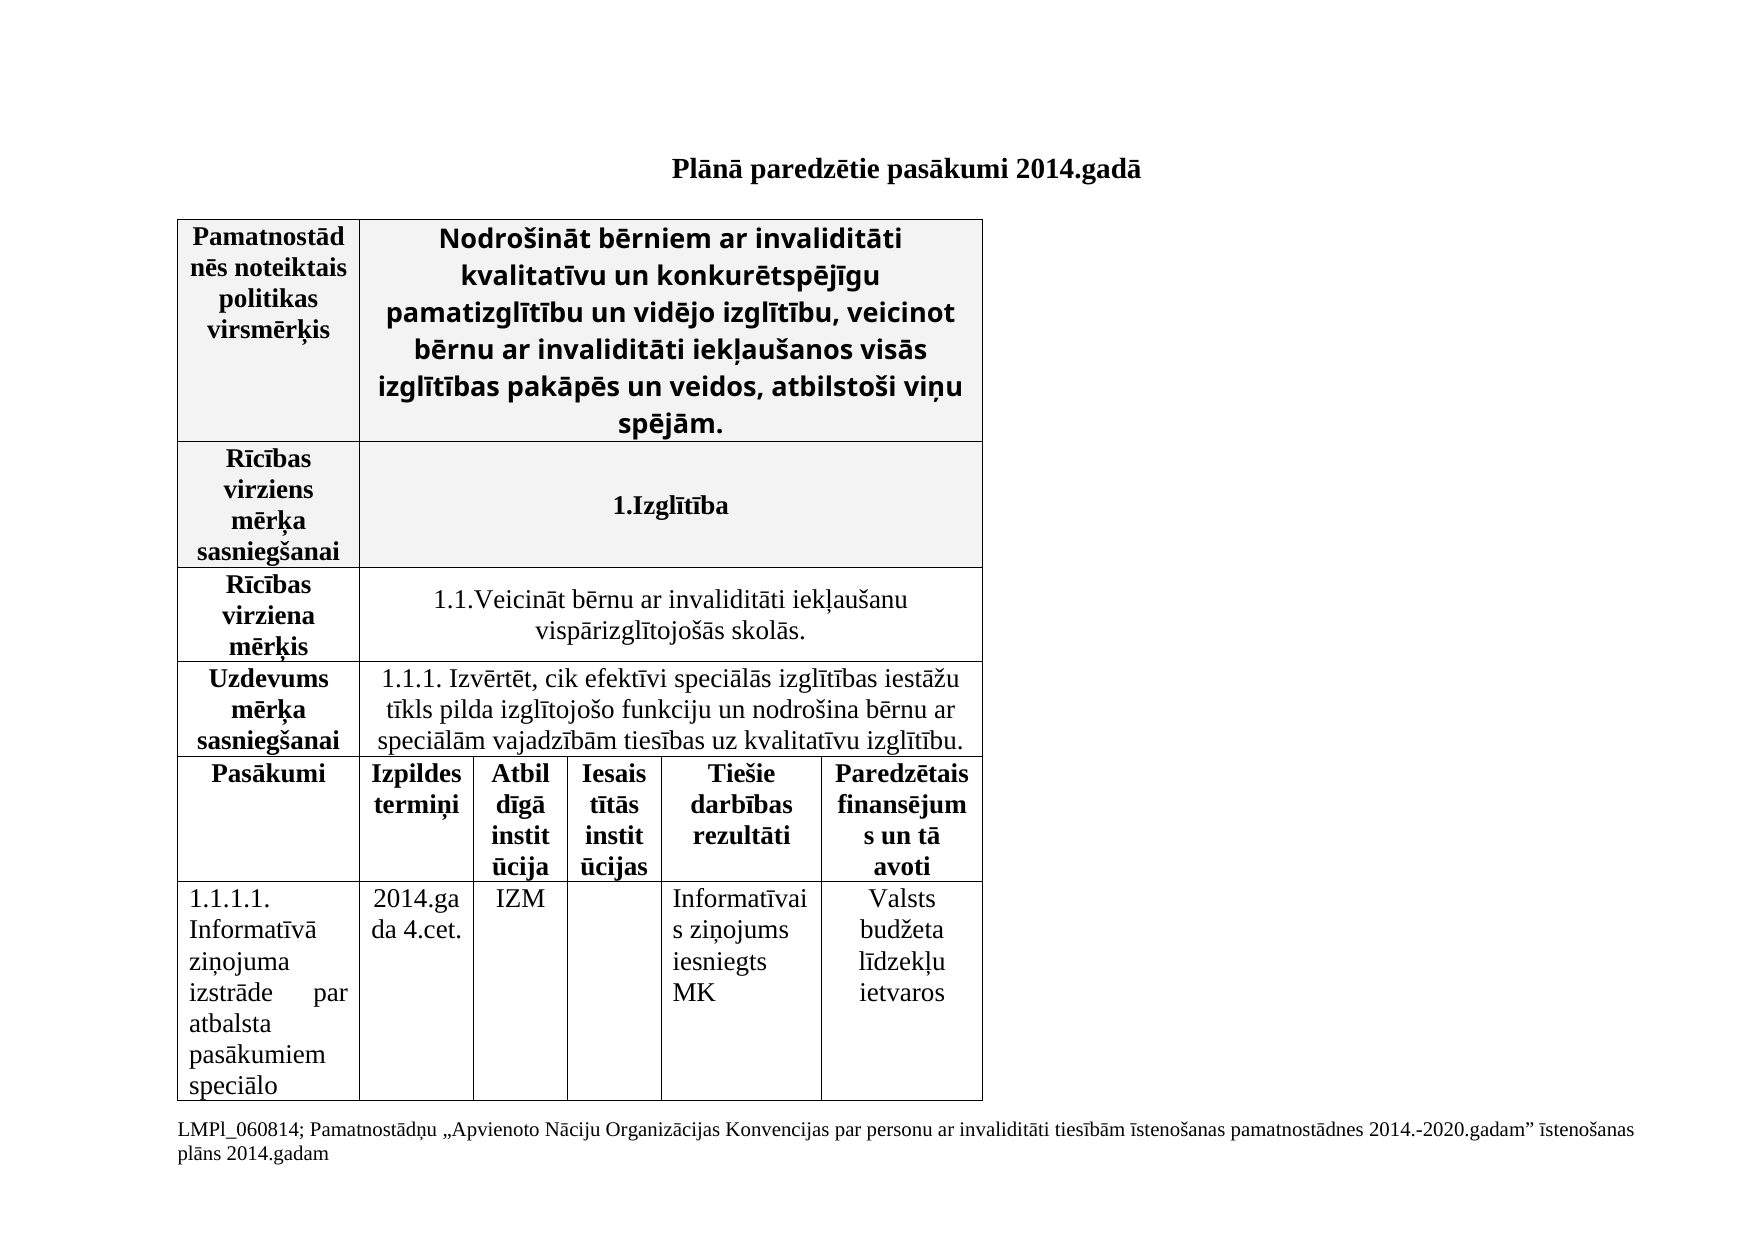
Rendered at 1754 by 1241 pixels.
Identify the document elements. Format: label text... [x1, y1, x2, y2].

table_cell IZM [474, 882, 567, 1100]
table_cell Paredzētais finansējums un tā avoti [822, 757, 982, 881]
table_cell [822, 882, 982, 1100]
table_header Nodrošināt bērniem ar invaliditāti kvalitatīvu un konkurētspējīgu pamatizglītību un vidējo izglītību, veicinot bērnu ar invaliditāti iekļaušanos visās izglītības pakāpēs un veidos, atbilstoši viņu spējām. [360, 220, 982, 441]
table_cell Atbildīgā institūcija [474, 757, 567, 881]
table_cell 1.1.1. Izvērtēt, cik efektīvi speciālās izglītības iestāžu tīkls pilda izglītojošo funkciju un nodrošina bērnu ar speciālām vajadzībām tiesības uz kvalitatīvu izglītību. [360, 662, 982, 756]
text Plānā paredzētie pasākumi 2014.gadā [177, 152, 1636, 185]
table_cell Iesaistītās institūcijas [568, 757, 661, 881]
table_cell Pasākumi [178, 757, 359, 881]
table_header Pamatnostādnēs noteiktais politikas virsmērķis [178, 220, 359, 441]
table_cell Rīcības virziena mērķis [178, 568, 359, 661]
table_cell 1.1.Veicināt bērnu ar invaliditāti iekļaušanu vispārizglītojošās skolās. [360, 568, 982, 661]
table_cell Rīcības virziens mērķa sasniegšanai [178, 442, 359, 567]
table_cell Tiešie darbības rezultāti [662, 757, 821, 881]
table_cell 1.Izglītība [360, 442, 982, 567]
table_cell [178, 882, 359, 1100]
table_cell [568, 882, 661, 1100]
table_cell Izpildes termiņi [360, 757, 473, 881]
table_cell Uzdevums mērķa sasniegšanai [178, 662, 359, 756]
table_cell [662, 882, 821, 1100]
table_cell 2014.gada 4.cet. [360, 882, 473, 1100]
